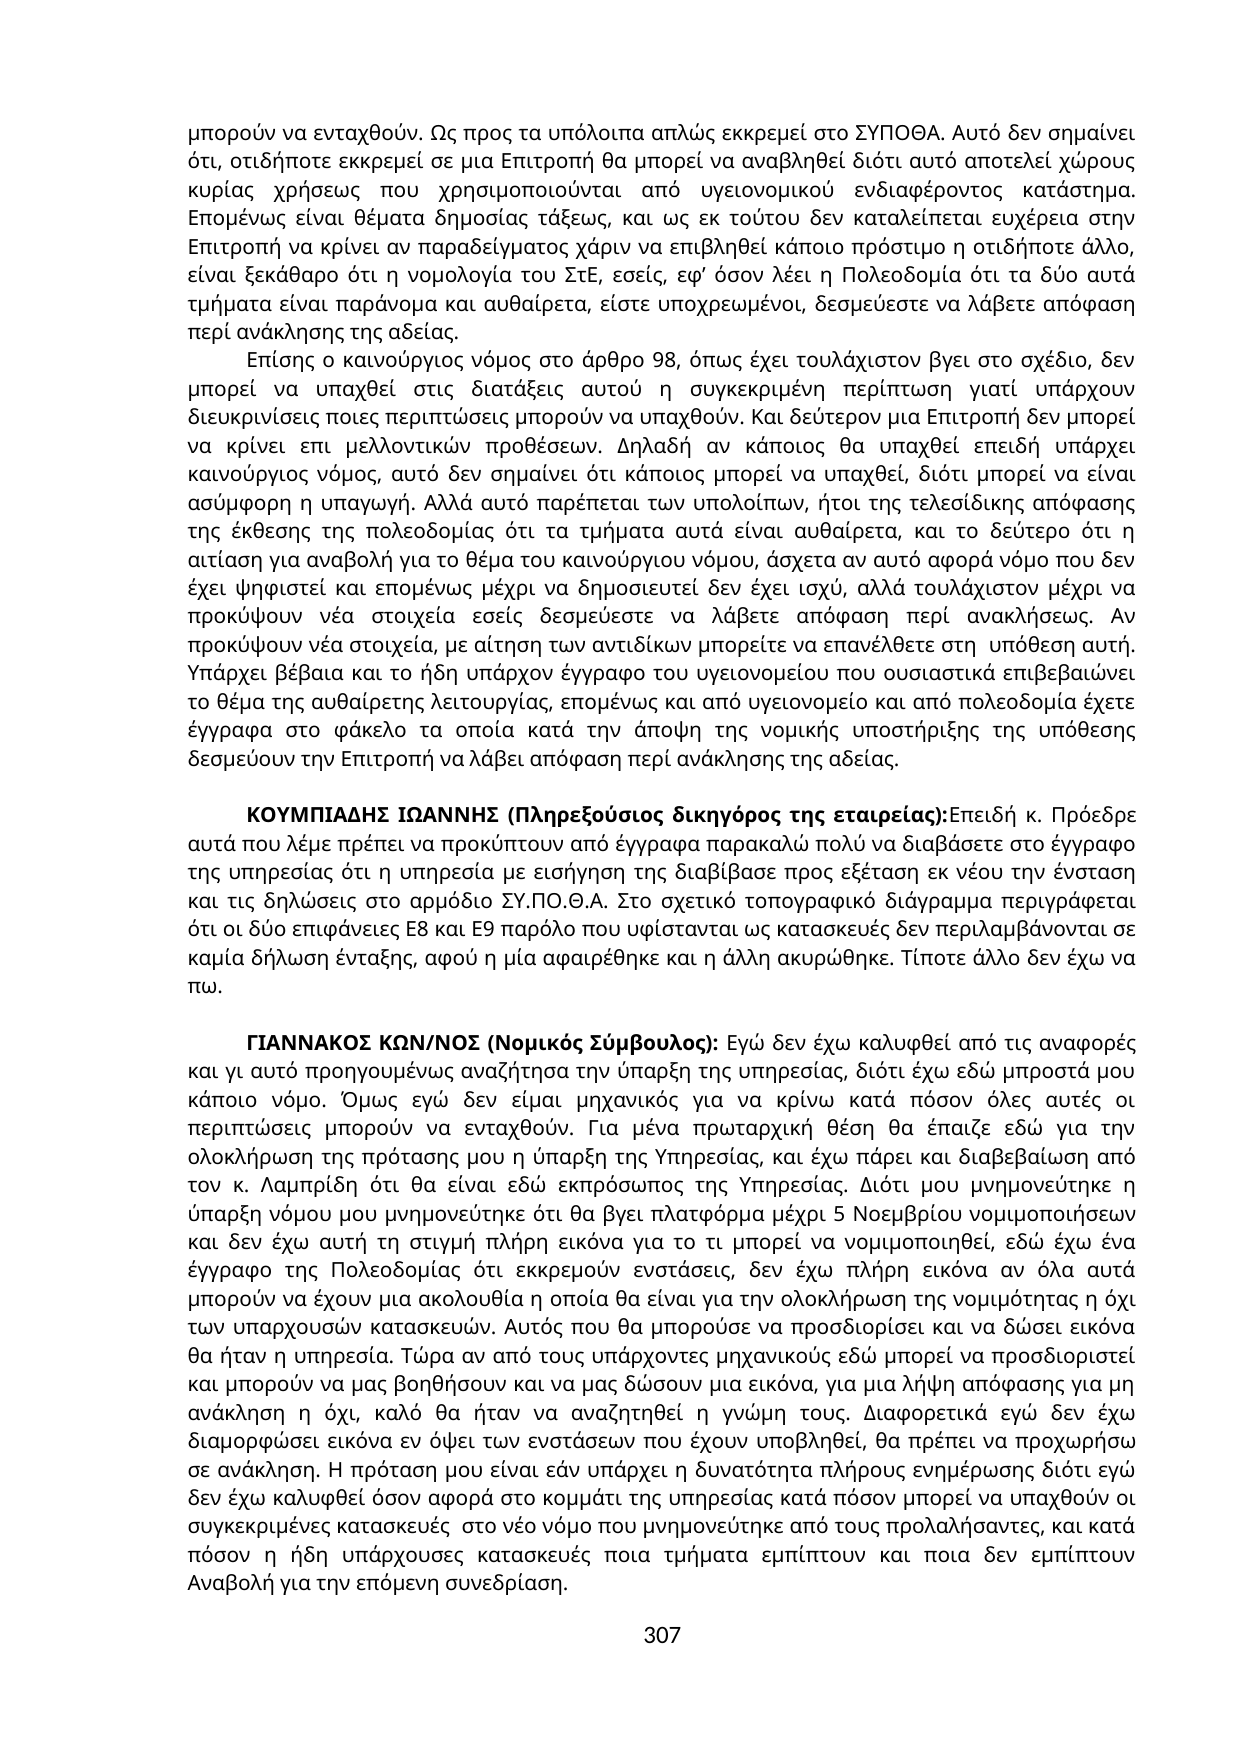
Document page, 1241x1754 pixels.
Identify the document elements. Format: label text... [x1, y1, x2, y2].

text Επίσης ο καινούργιος νόμος στο άρθρο 98, όπως έχει τουλάχιστον βγει στο σχέδιο, δεν μπορεί να υπαχθεί στις διατάξεις αυτού η συγκεκριμένη περίπτωση γιατί υπάρχουν διευκρινίσεις ποιες περιπτώσεις μπορούν να υπαχθούν. Και δεύτερον μια Επιτροπή δεν μπορεί να κρίνει επι μελλοντικών προθέσεων. Δηλαδή αν κάποιος θα υπαχθεί επειδή υπάρχει καινούργιος νόμος, αυτό δεν σημαίνει ότι κάποιος μπορεί να υπαχθεί, διότι μπορεί να είναι ασύμφορη η υπαγωγή. Αλλά αυτό παρέπεται των υπολοίπων, ήτοι της τελεσίδικης απόφασης της έκθεσης της πολεοδομίας ότι τα τμήματα αυτά είναι αυθαίρετα, και το δεύτερο ότι η αιτίαση για αναβολή για το θέμα του καινούργιου νόμου, άσχετα αν αυτό αφορά νόμο που δεν έχει ψηφιστεί και επομένως μέχρι να δημοσιευτεί δεν έχει ισχύ, αλλά τουλάχιστον μέχρι να προκύψουν νέα στοιχεία εσείς δεσμεύεστε να λάβετε απόφαση περί ανακλήσεως. Αν προκύψουν νέα στοιχεία, με αίτηση των αντιδίκων μπορείτε να επανέλθετε στη υπόθεση αυτή. Υπάρχει βέβαια και το ήδη υπάρχον έγγραφο του υγειονομείου που ουσιαστικά επιβεβαιώνει το θέμα της αυθαίρετης λειτουργίας, επομένως και από υγειονομείο και από πολεοδομία έχετε έγγραφα στο φάκελο τα οποία κατά την άποψη της νομικής υποστήριξης της υπόθεσης δεσμεύουν την Επιτροπή να λάβει απόφαση περί ανάκλησης της αδείας. [187, 346, 1137, 772]
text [187, 118, 1137, 346]
text ΓΙΑΝΝΑΚΟΣ ΚΩΝ/ΝΟΣ (Νομικός Σύμβουλος): Εγώ δεν έχω καλυφθεί από τις αναφορές και γι αυτό προηγουμένως αναζήτησα την ύπαρξη της υπηρεσίας, διότι έχω εδώ μπροστά μου κάποιο νόμο. Όμως εγώ δεν είμαι μηχανικός για να κρίνω κατά πόσον όλες αυτές οι περιπτώσεις μπορούν να ενταχθούν. Για μένα πρωταρχική θέση θα έπαιζε εδώ για την ολοκλήρωση της πρότασης μου η ύπαρξη της Υπηρεσίας, και έχω πάρει και διαβεβαίωση από τον κ. Λαμπρίδη ότι θα είναι εδώ εκπρόσωπος της Υπηρεσίας. Διότι μου μνημονεύτηκε η ύπαρξη νόμου μου μνημονεύτηκε ότι θα βγει πλατφόρμα μέχρι 5 Νοεμβρίου νομιμοποιήσεων και δεν έχω αυτή τη στιγμή πλήρη εικόνα για το τι μπορεί να νομιμοποιηθεί, εδώ έχω ένα έγγραφο της Πολεοδομίας ότι εκκρεμούν ενστάσεις, δεν έχω πλήρη εικόνα αν όλα αυτά μπορούν να έχουν μια ακολουθία η οποία θα είναι για την ολοκλήρωση της νομιμότητας η όχι των υπαρχουσών κατασκευών. Αυτός που θα μπορούσε να προσδιορίσει και να δώσει εικόνα θα ήταν η υπηρεσία. Τώρα αν από τους υπάρχοντες μηχανικούς εδώ μπορεί να προσδιοριστεί και μπορούν να μας βοηθήσουν και να μας δώσουν μια εικόνα, για μια λήψη απόφασης για μη ανάκληση η όχι, καλό θα ήταν να αναζητηθεί η γνώμη τους. Διαφορετικά εγώ δεν έχω διαμορφώσει εικόνα εν όψει των ενστάσεων που έχουν υποβληθεί, θα πρέπει να προχωρήσω σε ανάκληση. Η πρόταση μου είναι εάν υπάρχει η δυνατότητα πλήρους ενημέρωσης διότι εγώ δεν έχω καλυφθεί όσον αφορά στο κομμάτι της υπηρεσίας κατά πόσον μπορεί να υπαχθούν οι συγκεκριμένες κατασκευές στο νέο νόμο που μνημονεύτηκε από τους προλαλήσαντες, και κατά πόσον η ήδη υπάρχουσες κατασκευές ποια τμήματα εμπίπτουν και ποια δεν εμπίπτουν Αναβολή για την επόμενη συνεδρίαση. [187, 1028, 1137, 1597]
text ΚΟΥΜΠΙΑΔΗΣ ΙΩΑΝΝΗΣ (Πληρεξούσιος δικηγόρος της εταιρείας):Επειδή κ. Πρόεδρε αυτά που λέμε πρέπει να προκύπτουν από έγγραφα παρακαλώ πολύ να διαβάσετε στο έγγραφο της υπηρεσίας ότι η υπηρεσία με εισήγηση της διαβίβασε προς εξέταση εκ νέου την ένσταση και τις δηλώσεις στο αρμόδιο ΣΥ.ΠΟ.Θ.Α. Στο σχετικό τοπογραφικό διάγραμμα περιγράφεται ότι οι δύο επιφάνειες Ε8 και Ε9 παρόλο που υφίστανται ως κατασκευές δεν περιλαμβάνονται σε καμία δήλωση ένταξης, αφού η μία αφαιρέθηκε και η άλλη ακυρώθηκε. Τίποτε άλλο δεν έχω να πω. [187, 801, 1137, 1000]
